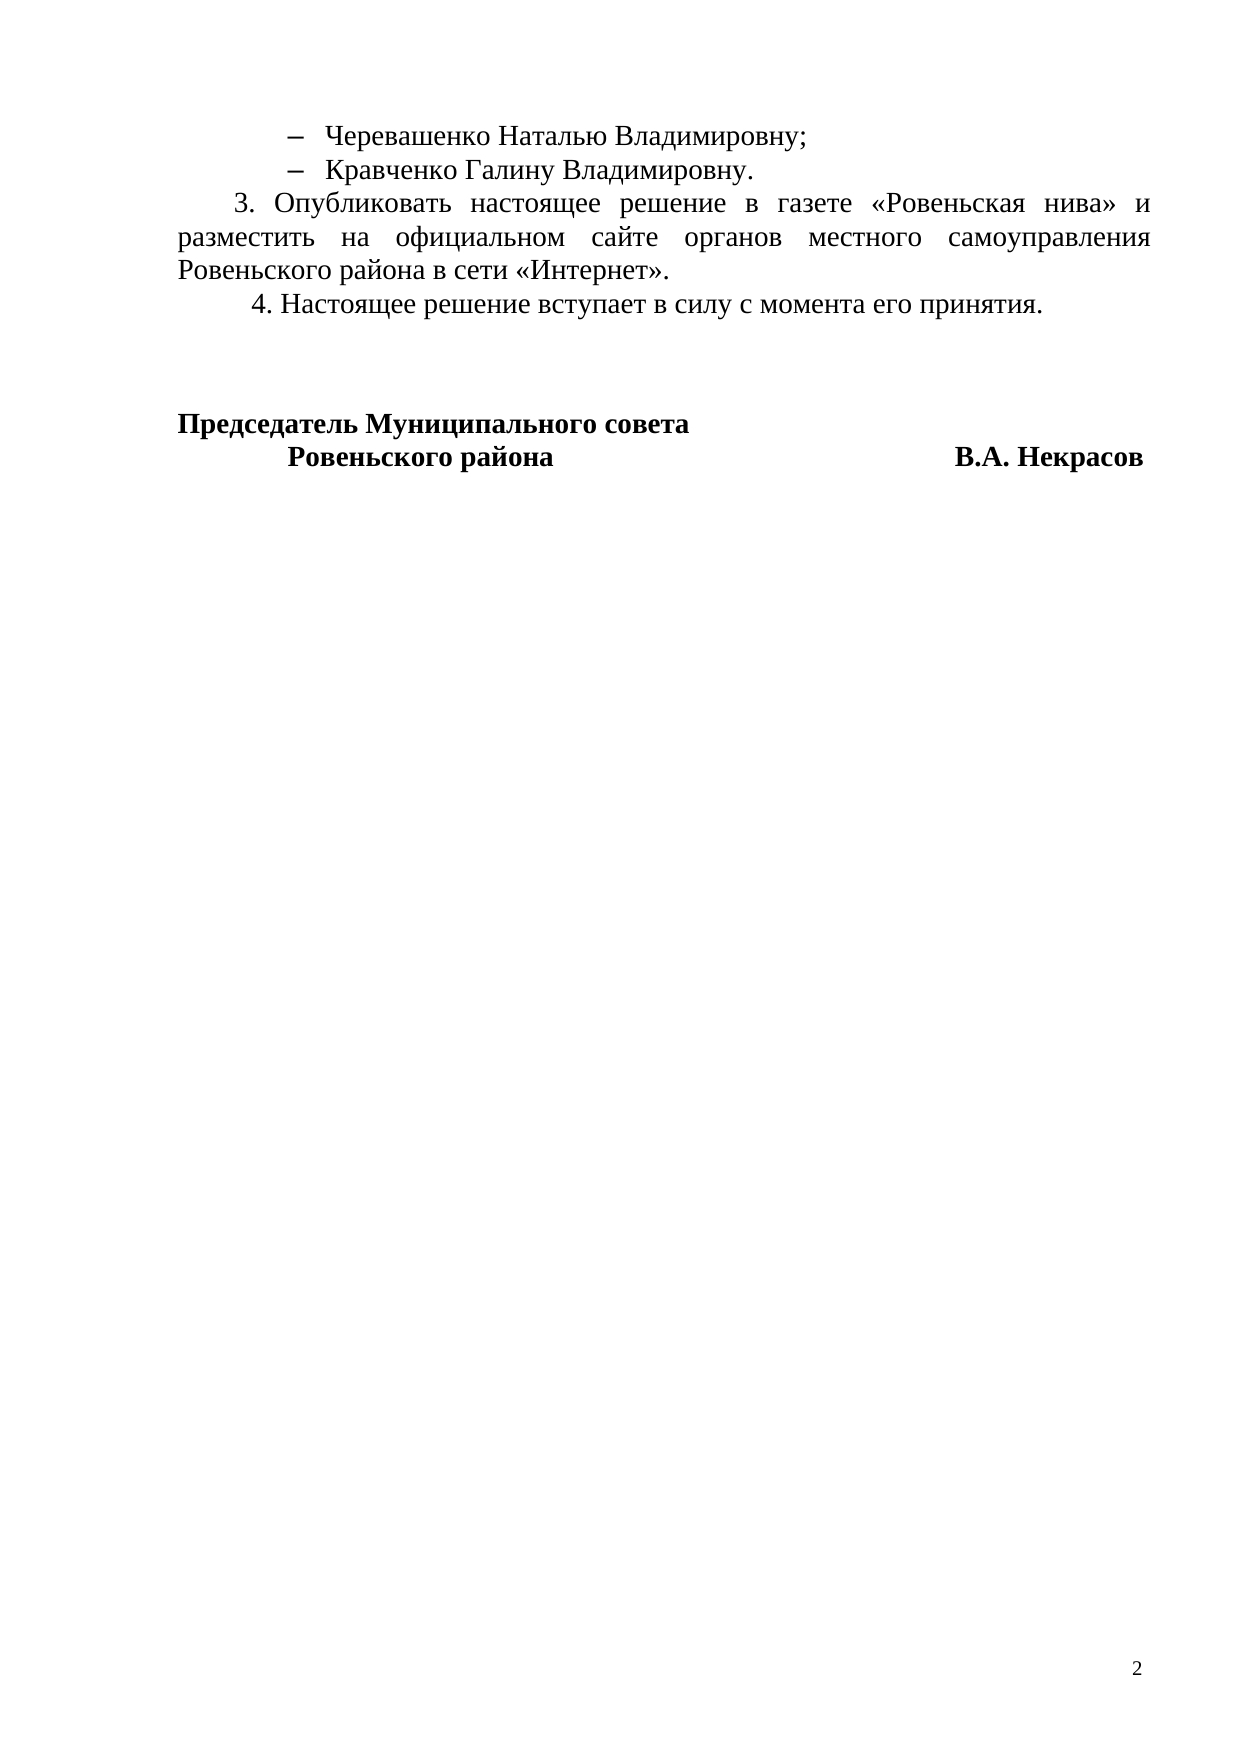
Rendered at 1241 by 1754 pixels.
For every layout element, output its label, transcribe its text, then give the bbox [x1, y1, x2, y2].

list Черевашенко Наталью Владимировну; [287, 118, 1152, 152]
text Председатель Муниципального совета [177, 406, 1152, 439]
text 4. Настоящее решение вступает в силу с момента его принятия. [177, 286, 1152, 319]
list Кравченко Галину Владимировну. [287, 152, 1152, 185]
text 3. Опубликовать настоящее решение в газете «Ровеньская нива» и разместить на официальном сайте органов местного самоуправления Ровеньского района в сети «Интернет». [177, 185, 1152, 286]
text Ровеньского района В.А. Некрасов [177, 439, 1152, 473]
